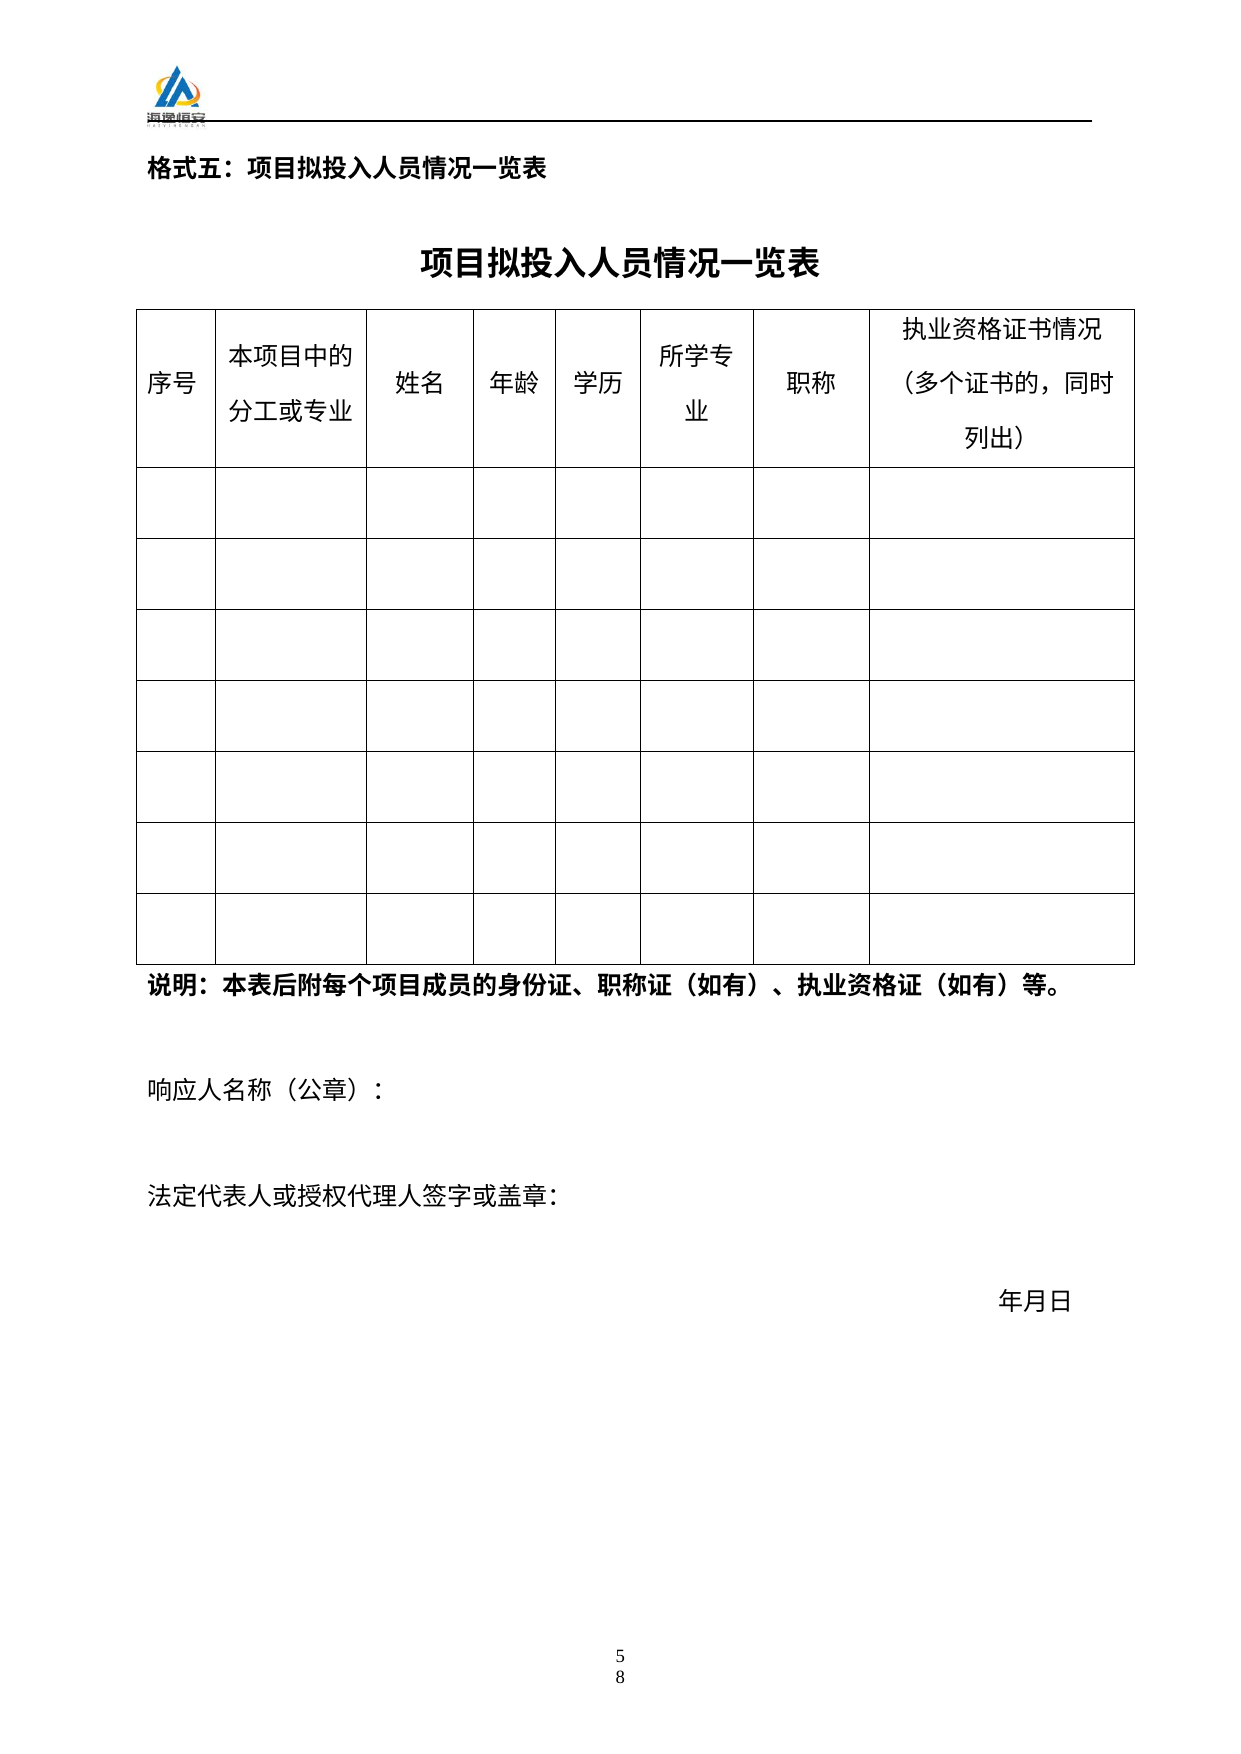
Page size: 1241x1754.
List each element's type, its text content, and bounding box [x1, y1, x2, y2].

table_header 所学专业 [641, 310, 753, 467]
table_cell [641, 894, 753, 964]
table_cell [216, 752, 366, 822]
table_cell [556, 681, 640, 751]
table_cell [641, 539, 753, 609]
table_cell [474, 468, 555, 538]
table_cell [754, 610, 869, 680]
table_cell [556, 752, 640, 822]
table_cell [367, 681, 473, 751]
table_cell [137, 468, 215, 538]
table_cell [216, 681, 366, 751]
text 说明：本表后附每个项目成员的身份证、职称证（如有）、执业资格证（如有）等。 [148, 965, 1092, 1002]
table_cell [474, 681, 555, 751]
table_cell [216, 539, 366, 609]
table_cell [556, 823, 640, 893]
table_cell [556, 539, 640, 609]
table_cell [754, 752, 869, 822]
table_cell [641, 610, 753, 680]
table_header 职称 [754, 310, 869, 467]
table_header 序号 [137, 310, 215, 467]
table_cell [216, 823, 366, 893]
table_cell [474, 752, 555, 822]
table_cell [556, 610, 640, 680]
table_cell [870, 894, 1134, 964]
table_cell [474, 610, 555, 680]
table_cell [754, 468, 869, 538]
table_cell [367, 894, 473, 964]
table_cell [137, 823, 215, 893]
table_cell [870, 539, 1134, 609]
table_cell [754, 823, 869, 893]
table_cell [870, 610, 1134, 680]
table_cell [870, 752, 1134, 822]
table_cell [137, 539, 215, 609]
table_cell [641, 468, 753, 538]
table_cell [216, 610, 366, 680]
table_cell [367, 752, 473, 822]
text 响应人名称（公章）： [148, 1071, 1073, 1107]
table_cell [137, 894, 215, 964]
table_cell [367, 610, 473, 680]
table_header 执业资格证书情况 （多个证书的，同时列出） [870, 310, 1134, 467]
table_header 姓名 [367, 310, 473, 467]
table_cell [474, 823, 555, 893]
text 项目拟投入人员情况一览表 [148, 236, 1092, 284]
table_header 年龄 [474, 310, 555, 467]
table_cell [216, 894, 366, 964]
table_cell [754, 539, 869, 609]
picture [143, 62, 210, 133]
table_cell [137, 610, 215, 680]
table_cell [367, 539, 473, 609]
table_header 本项目中的分工或专业 [216, 310, 366, 467]
table_cell [474, 894, 555, 964]
table_cell [754, 681, 869, 751]
table_cell [870, 468, 1134, 538]
table_cell [137, 752, 215, 822]
table_header 学历 [556, 310, 640, 467]
table_cell [754, 894, 869, 964]
table_cell [870, 823, 1134, 893]
text 格式五：项目拟投入人员情况一览表 [148, 148, 1073, 185]
table_cell [367, 823, 473, 893]
table_cell [641, 681, 753, 751]
table_cell [474, 539, 555, 609]
table_cell [641, 752, 753, 822]
table_cell [556, 468, 640, 538]
table_cell [216, 468, 366, 538]
table_cell [870, 681, 1134, 751]
table_cell [641, 823, 753, 893]
text 法定代表人或授权代理人签字或盖章： [148, 1176, 1073, 1212]
table_cell [137, 681, 215, 751]
table_cell [367, 468, 473, 538]
table_cell [556, 894, 640, 964]
text 年月日 [148, 1282, 1073, 1318]
